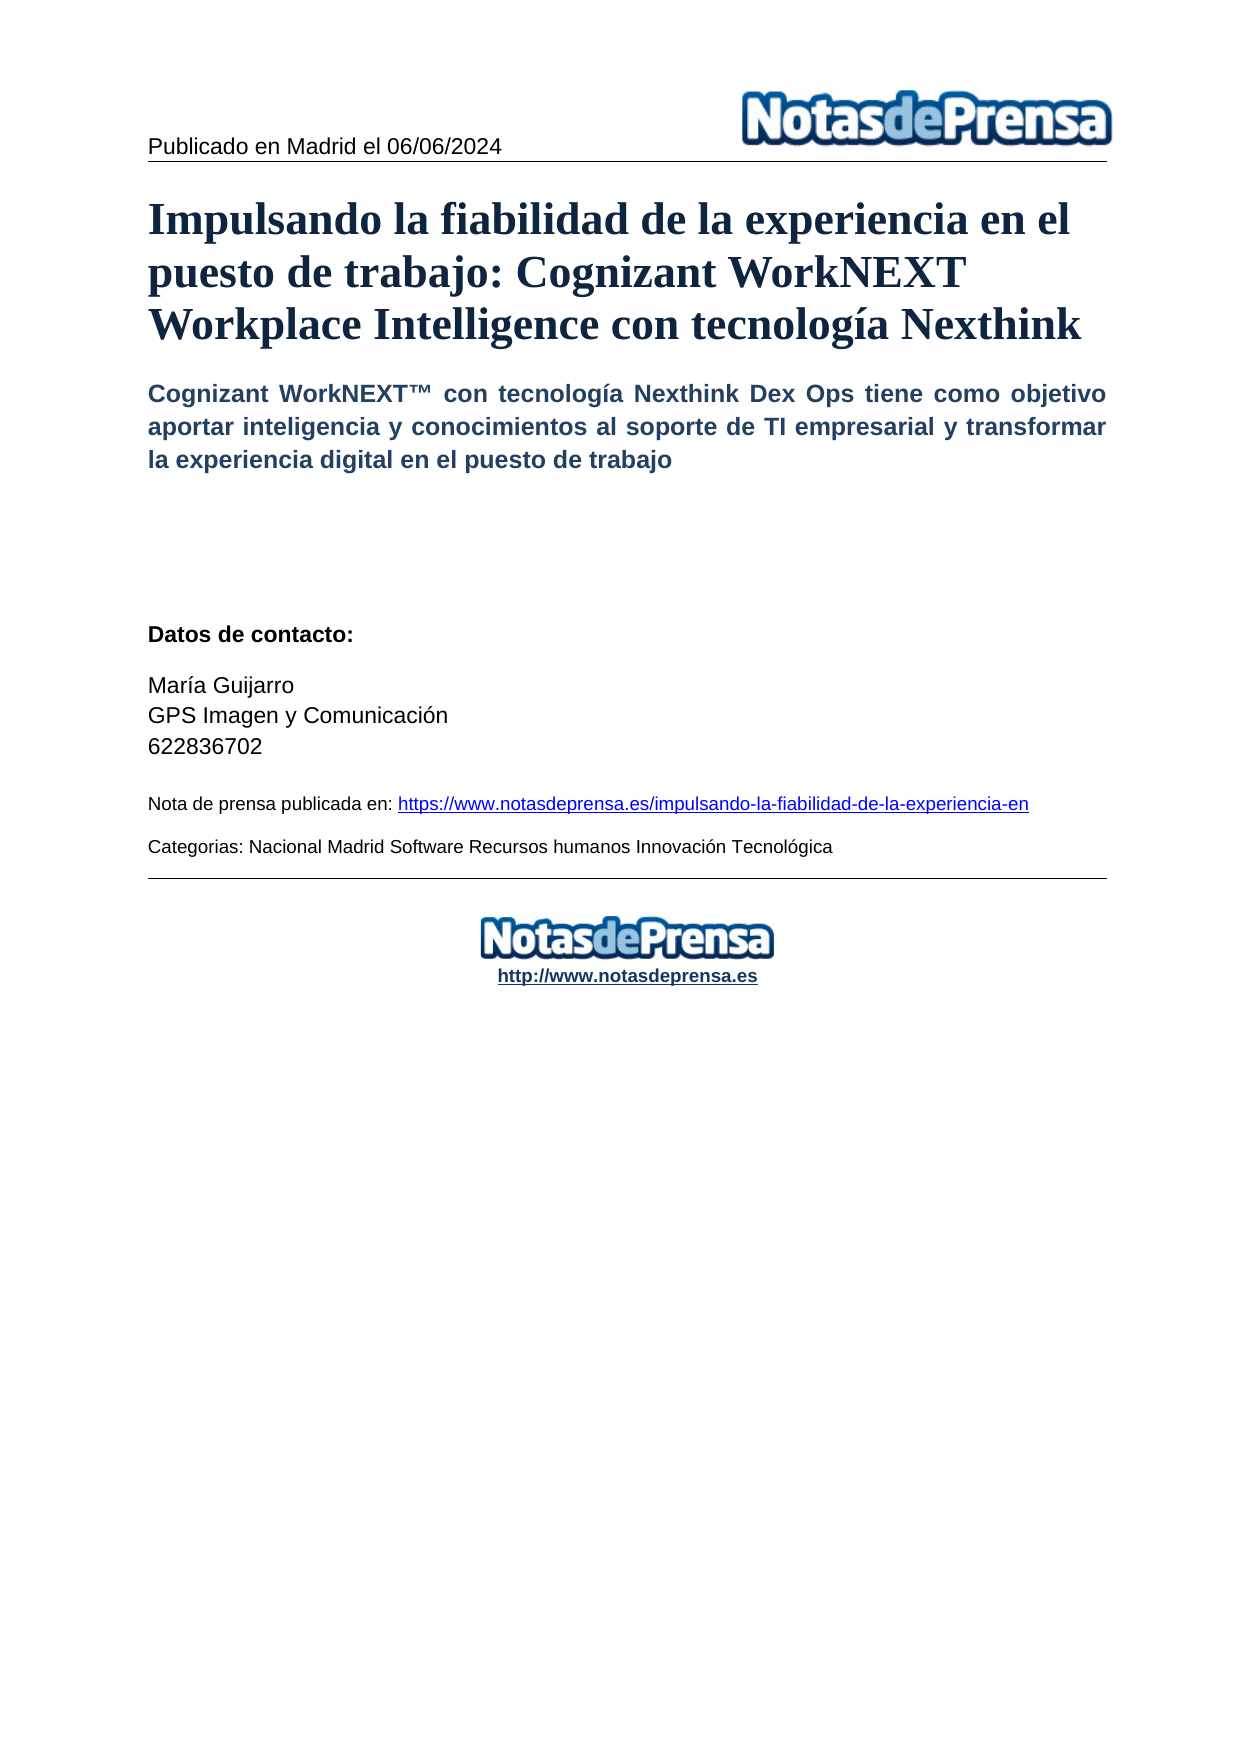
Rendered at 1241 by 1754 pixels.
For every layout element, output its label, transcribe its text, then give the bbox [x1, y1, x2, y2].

text Categorias: Nacional Madrid Software Recursos humanos Innovación Tecnológica [148, 835, 1107, 857]
text http://www.notasdeprensa.es [148, 965, 1107, 986]
text GPS Imagen y Comunicación [148, 702, 1063, 729]
subtitle Cognizant WorkNEXT™ con tecnología Nexthink Dex Ops tiene como objetivo aportar inteligencia y conocimientos al soporte de TI empresarial y transformar la experiencia digital en el puesto de trabajo [148, 379, 1107, 474]
picture [742, 90, 1113, 148]
picture [480, 915, 775, 961]
text Datos de contacto: [148, 621, 1107, 647]
text 622836702 [148, 733, 1063, 759]
text María Guijarro [148, 672, 1063, 698]
text Nota de prensa publicada en: https://www.notasdeprensa.es/impulsando-la-fiabilidad-de-la-experiencia-en [148, 793, 1107, 814]
subtitle Impulsando la fiabilidad de la experiencia en el puesto de trabajo: Cognizant WorkNEXT Workplace Intelligence con tecnología Nexthink [148, 192, 1107, 350]
text Publicado en Madrid el 06/06/2024 [148, 133, 1107, 161]
